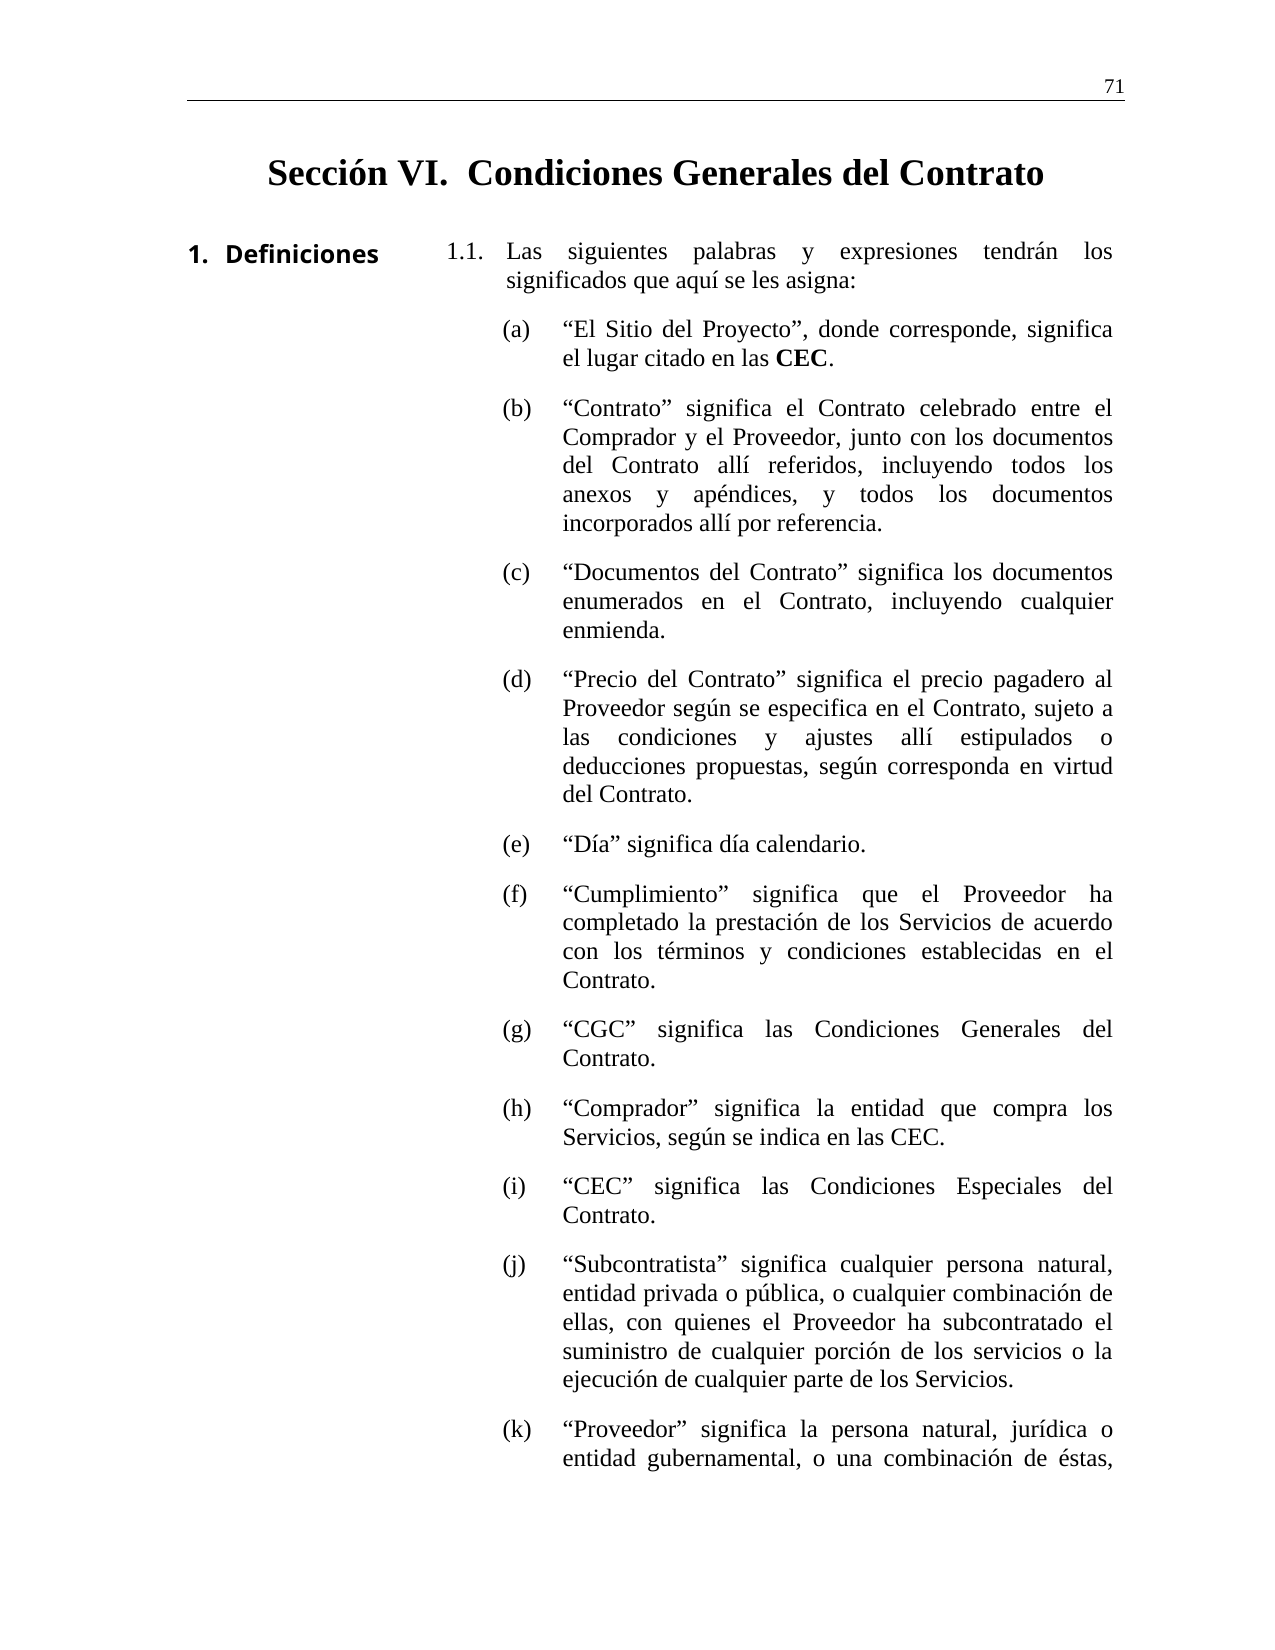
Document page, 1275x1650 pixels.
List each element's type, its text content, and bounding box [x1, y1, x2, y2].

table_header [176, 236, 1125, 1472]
text Sección VI. Condiciones Generales del Contrato [187, 150, 1125, 193]
